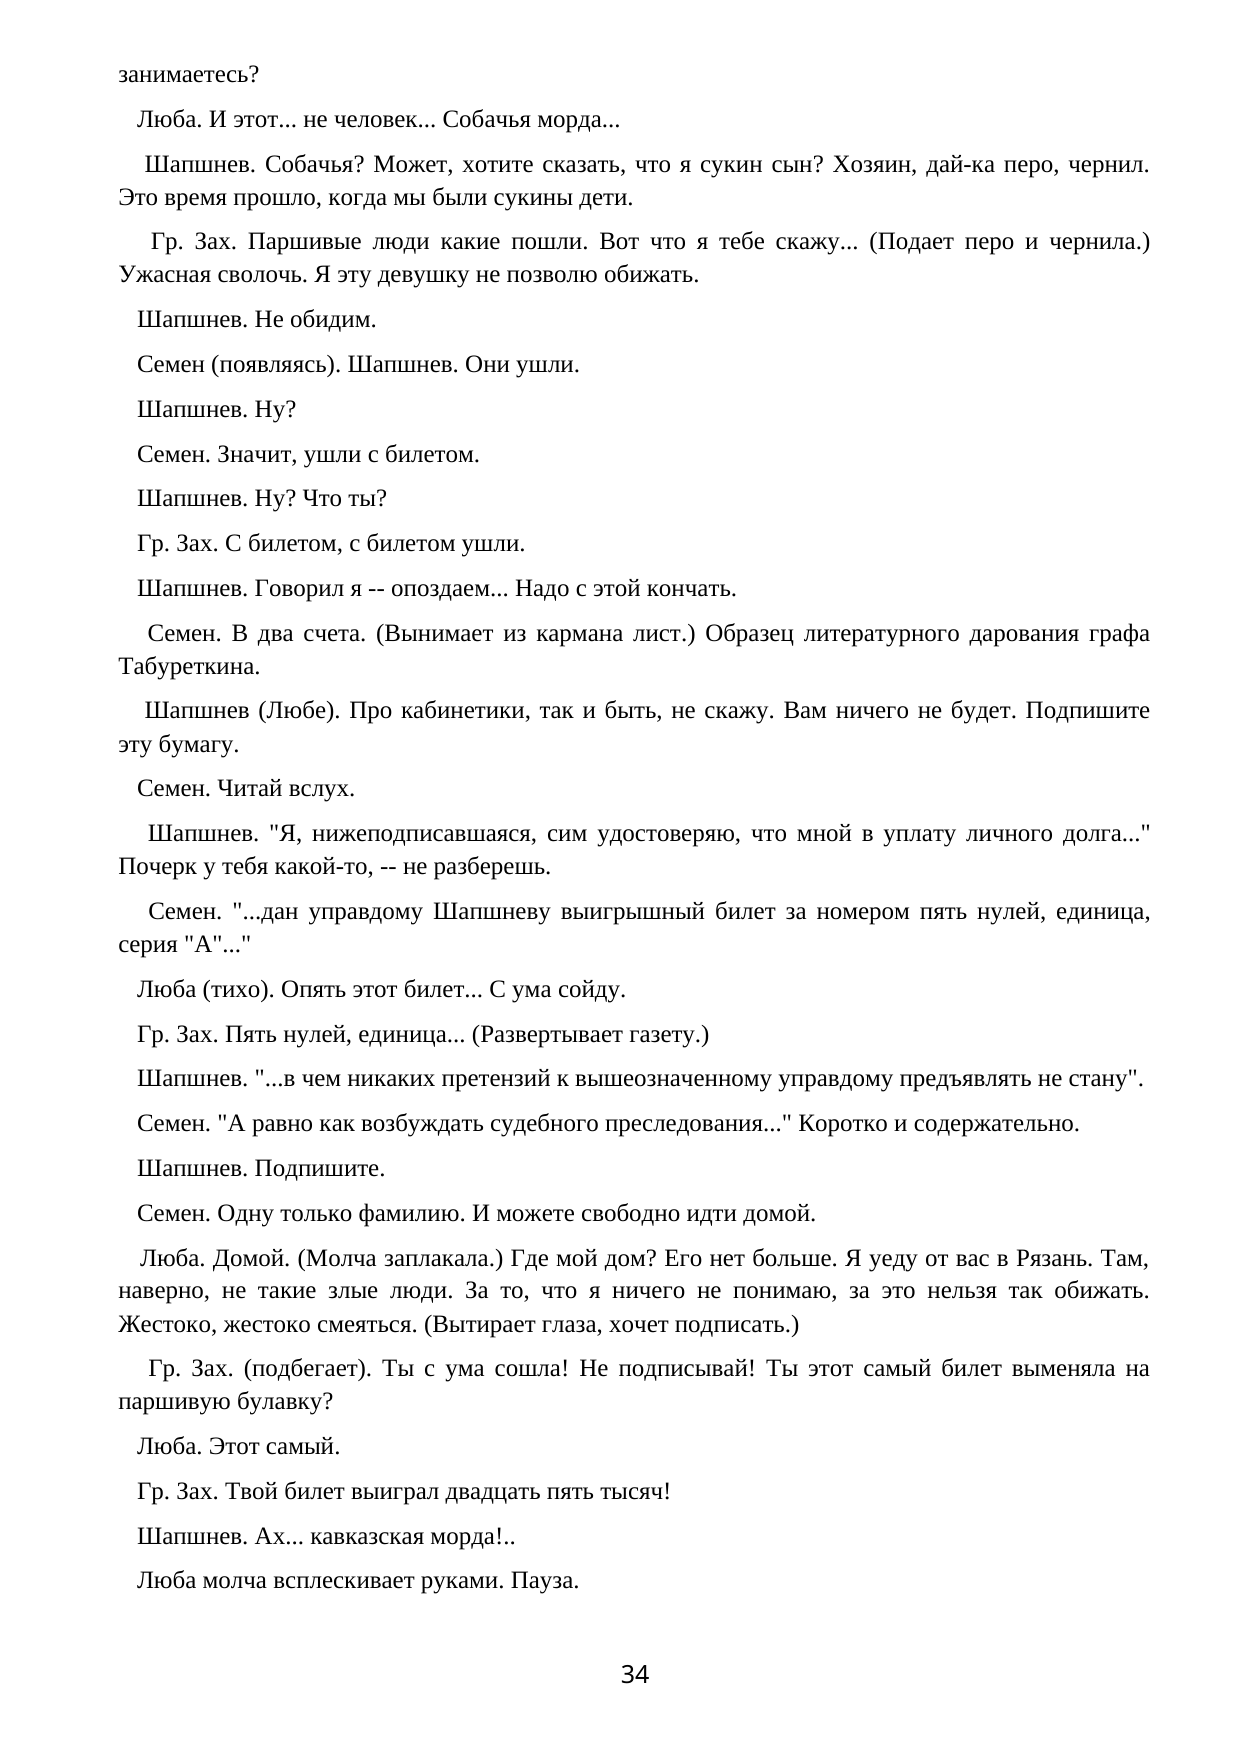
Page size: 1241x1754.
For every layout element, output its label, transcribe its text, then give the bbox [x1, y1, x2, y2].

text Семен. Одну только фамилию. И можете свободно идти домой. [118, 1198, 1152, 1227]
text Гр. Зах. Паршивые люди какие пошли. Вот что я тебе скажу... (Подает перо и чернила.) Ужасная сволочь. Я эту девушку не позволю обижать. [118, 226, 1152, 288]
text Шапшнев. Ну? [118, 394, 1152, 423]
text Семен. В два счета. (Вынимает из кармана лист.) Образец литературного дарования графа Табуреткина. [118, 618, 1152, 679]
text Семен (появляясь). Шапшнев. Они ушли. [118, 349, 1152, 378]
text Люба. И этот... не человек... Собачья морда... [118, 104, 1152, 133]
text Семен. "...дан управдому Шапшневу выигрышный билет за номером пять нулей, единица, серия "А"..." [118, 896, 1152, 958]
text Шапшнев. Ах... кавказская морда!.. [118, 1521, 1152, 1549]
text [118, 59, 1152, 88]
text Семен. Читай вслух. [118, 773, 1152, 802]
text Шапшнев. "Я, нижеподписавшаяся, сим удостоверяю, что мной в уплату личного долга..." Почерк у тебя какой-то, -- не разберешь. [118, 818, 1152, 880]
text Шапшнев (Любе). Про кабинетики, так и быть, не скажу. Вам ничего не будет. Подпишите эту бумагу. [118, 696, 1152, 757]
text Гр. Зах. Пять нулей, единица... (Развертывает газету.) [118, 1019, 1152, 1047]
text Гр. Зах. С билетом, с билетом ушли. [118, 528, 1152, 557]
text Шапшнев. Подпишите. [118, 1153, 1152, 1182]
text Люба молча всплескивает руками. Пауза. [118, 1566, 1152, 1594]
text Люба. Этот самый. [118, 1431, 1152, 1460]
text Гр. Зах. Твой билет выиграл двадцать пять тысяч! [118, 1476, 1152, 1505]
text Люба (тихо). Опять этот билет... С ума сойду. [118, 974, 1152, 1003]
text Шапшнев. Не обидим. [118, 304, 1152, 333]
text Семен. "А равно как возбуждать судебного преследования..." Коротко и содержательно. [118, 1108, 1152, 1137]
text Шапшнев. Собачья? Может, хотите сказать, что я сукин сын? Хозяин, дай-ка перо, чернил. Это время прошло, когда мы были сукины дети. [118, 149, 1152, 210]
text Люба. Домой. (Молча заплакала.) Где мой дом? Его нет больше. Я уеду от вас в Рязань. Там, наверно, не такие злые люди. За то, что я ничего не понимаю, за это нельзя так обижать. Жестоко, жестоко смеяться. (Вытирает глаза, хочет подписать.) [118, 1243, 1152, 1337]
text Шапшнев. Говорил я -- опоздаем... Надо с этой кончать. [118, 573, 1152, 602]
text Гр. Зах. (подбегает). Ты с ума сошла! Не подписывай! Ты этот самый билет выменяла на паршивую булавку? [118, 1353, 1152, 1415]
text Семен. Значит, ушли с билетом. [118, 439, 1152, 467]
text Шапшнев. "...в чем никаких претензий к вышеозначенному управдому предъявлять не стану". [118, 1063, 1152, 1092]
text Шапшнев. Ну? Что ты? [118, 483, 1152, 512]
